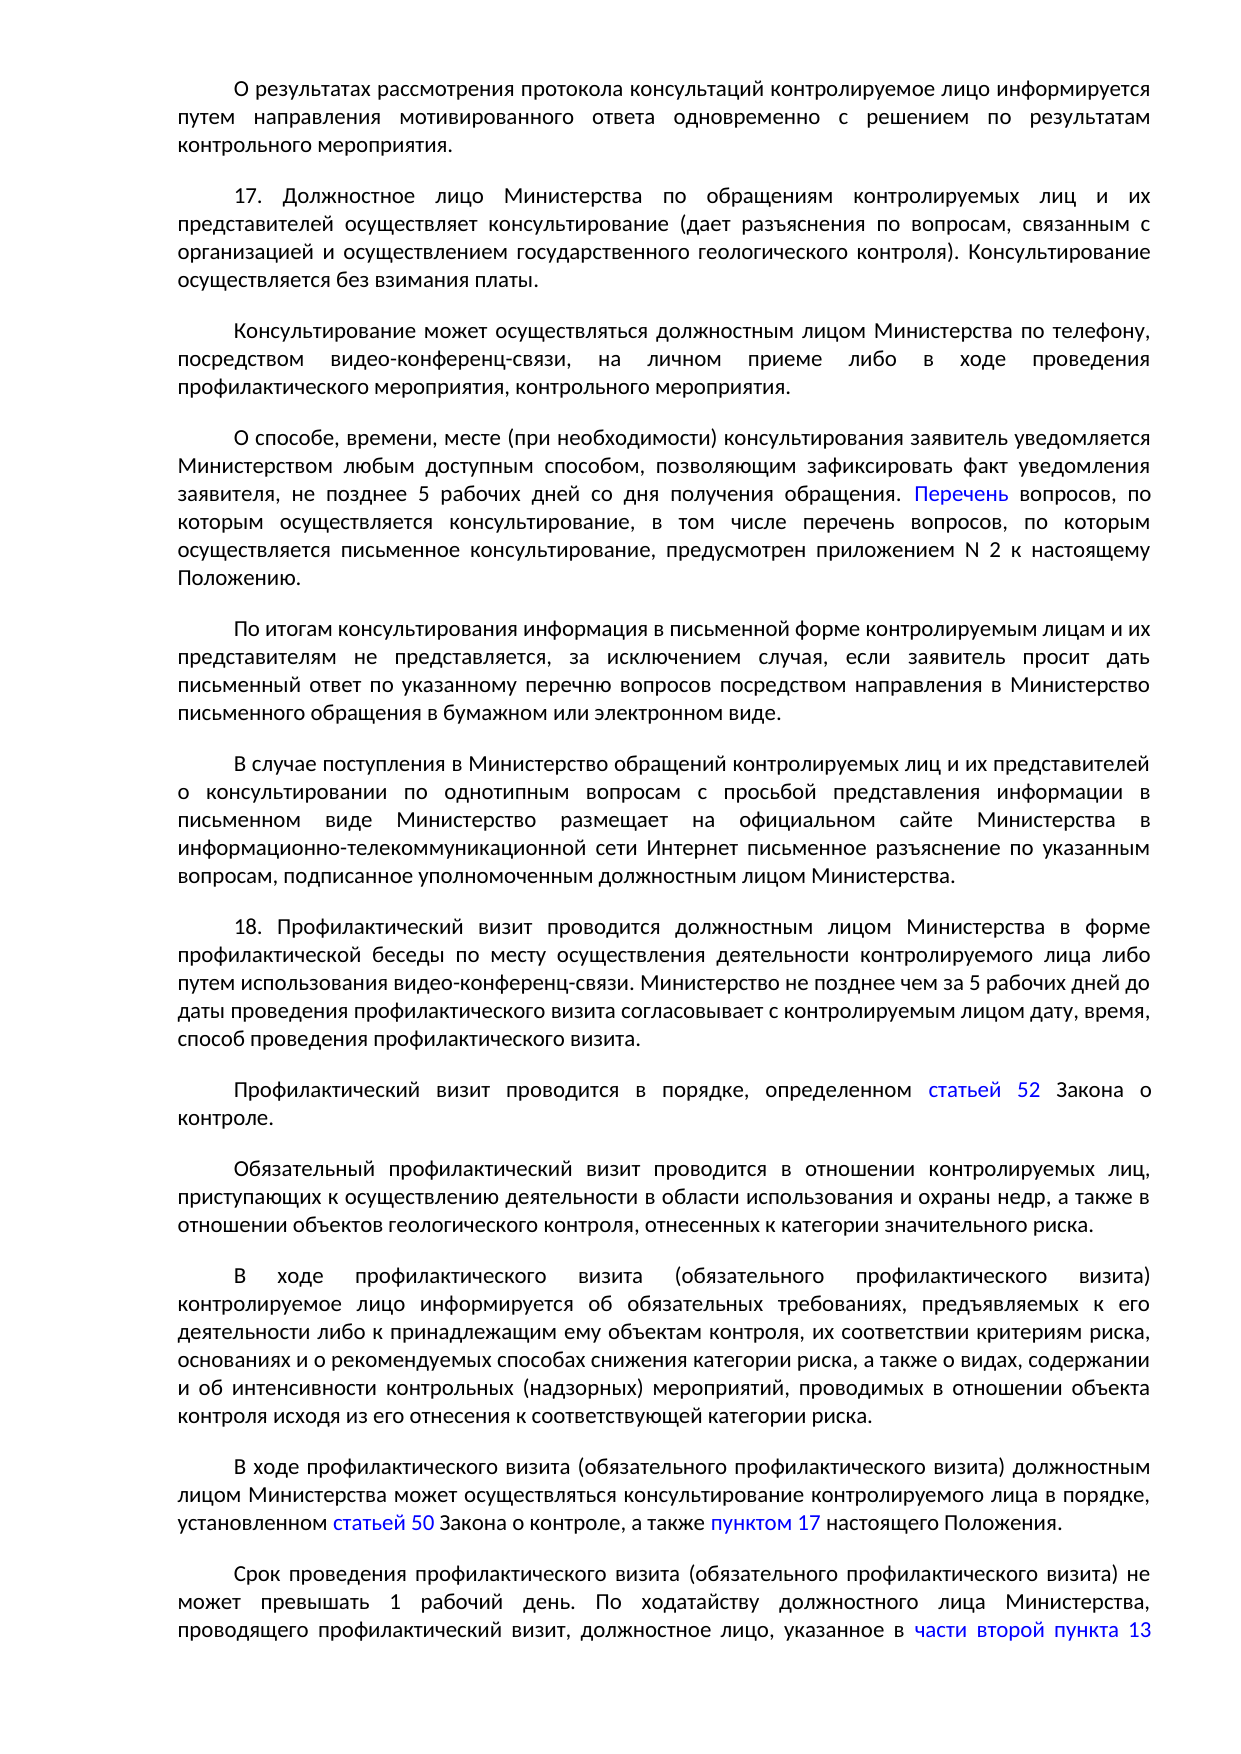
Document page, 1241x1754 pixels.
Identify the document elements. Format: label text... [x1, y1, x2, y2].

text О результатах рассмотрения протокола консультаций контролируемое лицо информируется путем направления мотивированного ответа одновременно с решением по результатам контрольного мероприятия. [177, 74, 1152, 158]
text 18. Профилактический визит проводится должностным лицом Министерства в форме профилактической беседы по месту осуществления деятельности контролируемого лица либо путем использования видео-конференц-связи. Министерство не позднее чем за 5 рабочих дней до даты проведения профилактического визита согласовывает с контролируемым лицом дату, время, способ проведения профилактического визита. [177, 912, 1152, 1052]
text 17. Должностное лицо Министерства по обращениям контролируемых лиц и их представителей осуществляет консультирование (дает разъяснения по вопросам, связанным с организацией и осуществлением государственного геологического контроля). Консультирование осуществляется без взимания платы. [177, 181, 1152, 293]
text В ходе профилактического визита (обязательного профилактического визита) должностным лицом Министерства может осуществляться консультирование контролируемого лица в порядке, установленном статьей 50 Закона о контроле, а также пунктом 17 настоящего Положения. [177, 1452, 1152, 1536]
text По итогам консультирования информация в письменной форме контролируемым лицам и их представителям не представляется, за исключением случая, если заявитель просит дать письменный ответ по указанному перечню вопросов посредством направления в Министерство письменного обращения в бумажном или электронном виде. [177, 614, 1152, 726]
text Обязательный профилактический визит проводится в отношении контролируемых лиц, приступающих к осуществлению деятельности в области использования и охраны недр, а также в отношении объектов геологического контроля, отнесенных к категории значительного риска. [177, 1154, 1152, 1238]
text Профилактический визит проводится в порядке, определенном статьей 52 Закона о контроле. [177, 1075, 1152, 1131]
text В случае поступления в Министерство обращений контролируемых лиц и их представителей о консультировании по однотипным вопросам с просьбой представления информации в письменном виде Министерство размещает на официальном сайте Министерства в информационно-телекоммуникационной сети Интернет письменное разъяснение по указанным вопросам, подписанное уполномоченным должностным лицом Министерства. [177, 749, 1152, 889]
text В ходе профилактического визита (обязательного профилактического визита) контролируемое лицо информируется об обязательных требованиях, предъявляемых к его деятельности либо к принадлежащим ему объектам контроля, их соответствии критериям риска, основаниях и о рекомендуемых способах снижения категории риска, а также о видах, содержании и об интенсивности контрольных (надзорных) мероприятий, проводимых в отношении объекта контроля исходя из его отнесения к соответствующей категории риска. [177, 1261, 1152, 1429]
text О способе, времени, месте (при необходимости) консультирования заявитель уведомляется Министерством любым доступным способом, позволяющим зафиксировать факт уведомления заявителя, не позднее 5 рабочих дней со дня получения обращения. Перечень вопросов, по которым осуществляется консультирование, в том числе перечень вопросов, по которым осуществляется письменное консультирование, предусмотрен приложением N 2 к настоящему Положению. [177, 423, 1152, 591]
text Консультирование может осуществляться должностным лицом Министерства по телефону, посредством видео-конференц-связи, на личном приеме либо в ходе проведения профилактического мероприятия, контрольного мероприятия. [177, 316, 1152, 400]
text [177, 1559, 1152, 1643]
